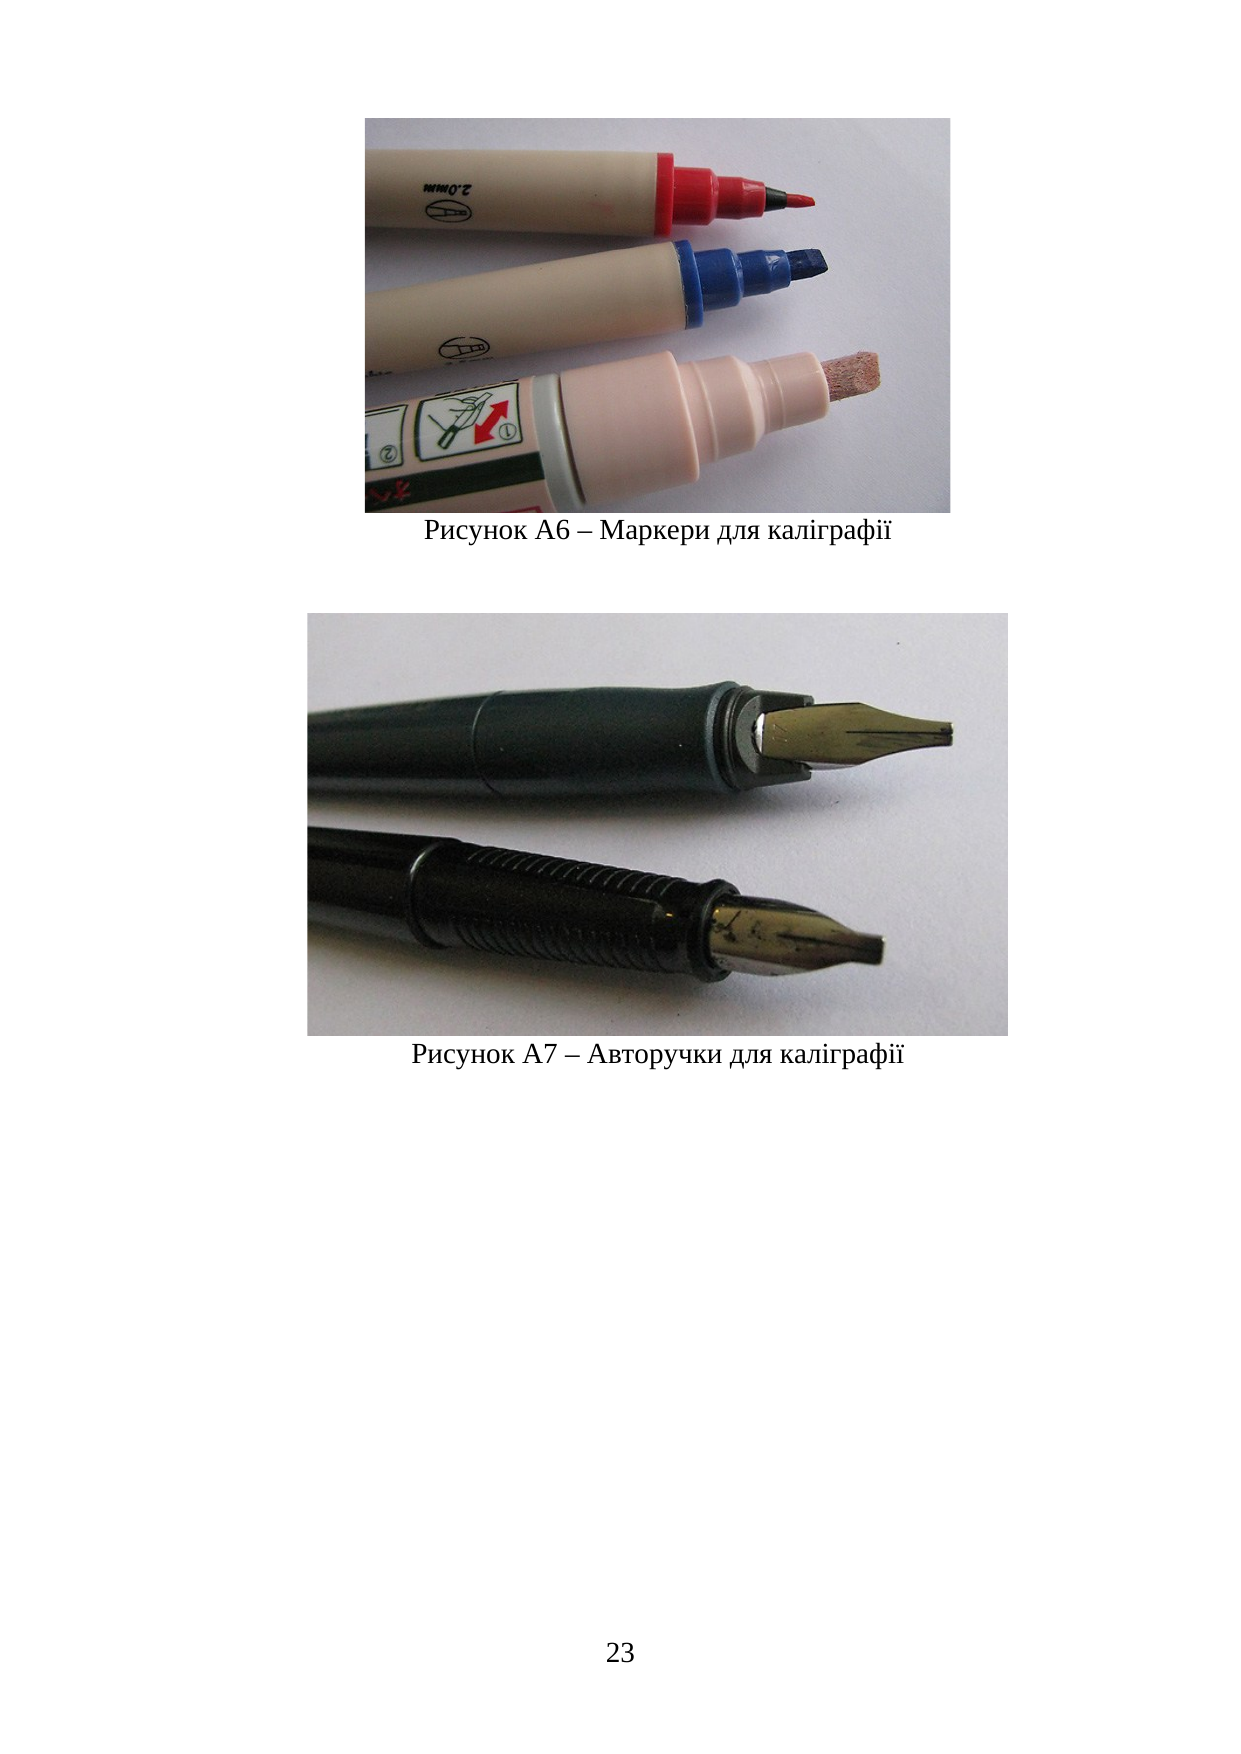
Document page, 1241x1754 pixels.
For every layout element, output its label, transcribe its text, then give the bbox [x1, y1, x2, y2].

text Рисунок А7 – Авторучки для каліграфії [118, 1036, 1122, 1069]
text Рисунок А6 – Маркери для каліграфії [118, 512, 1122, 546]
picture [307, 613, 1008, 1036]
picture [364, 118, 951, 513]
